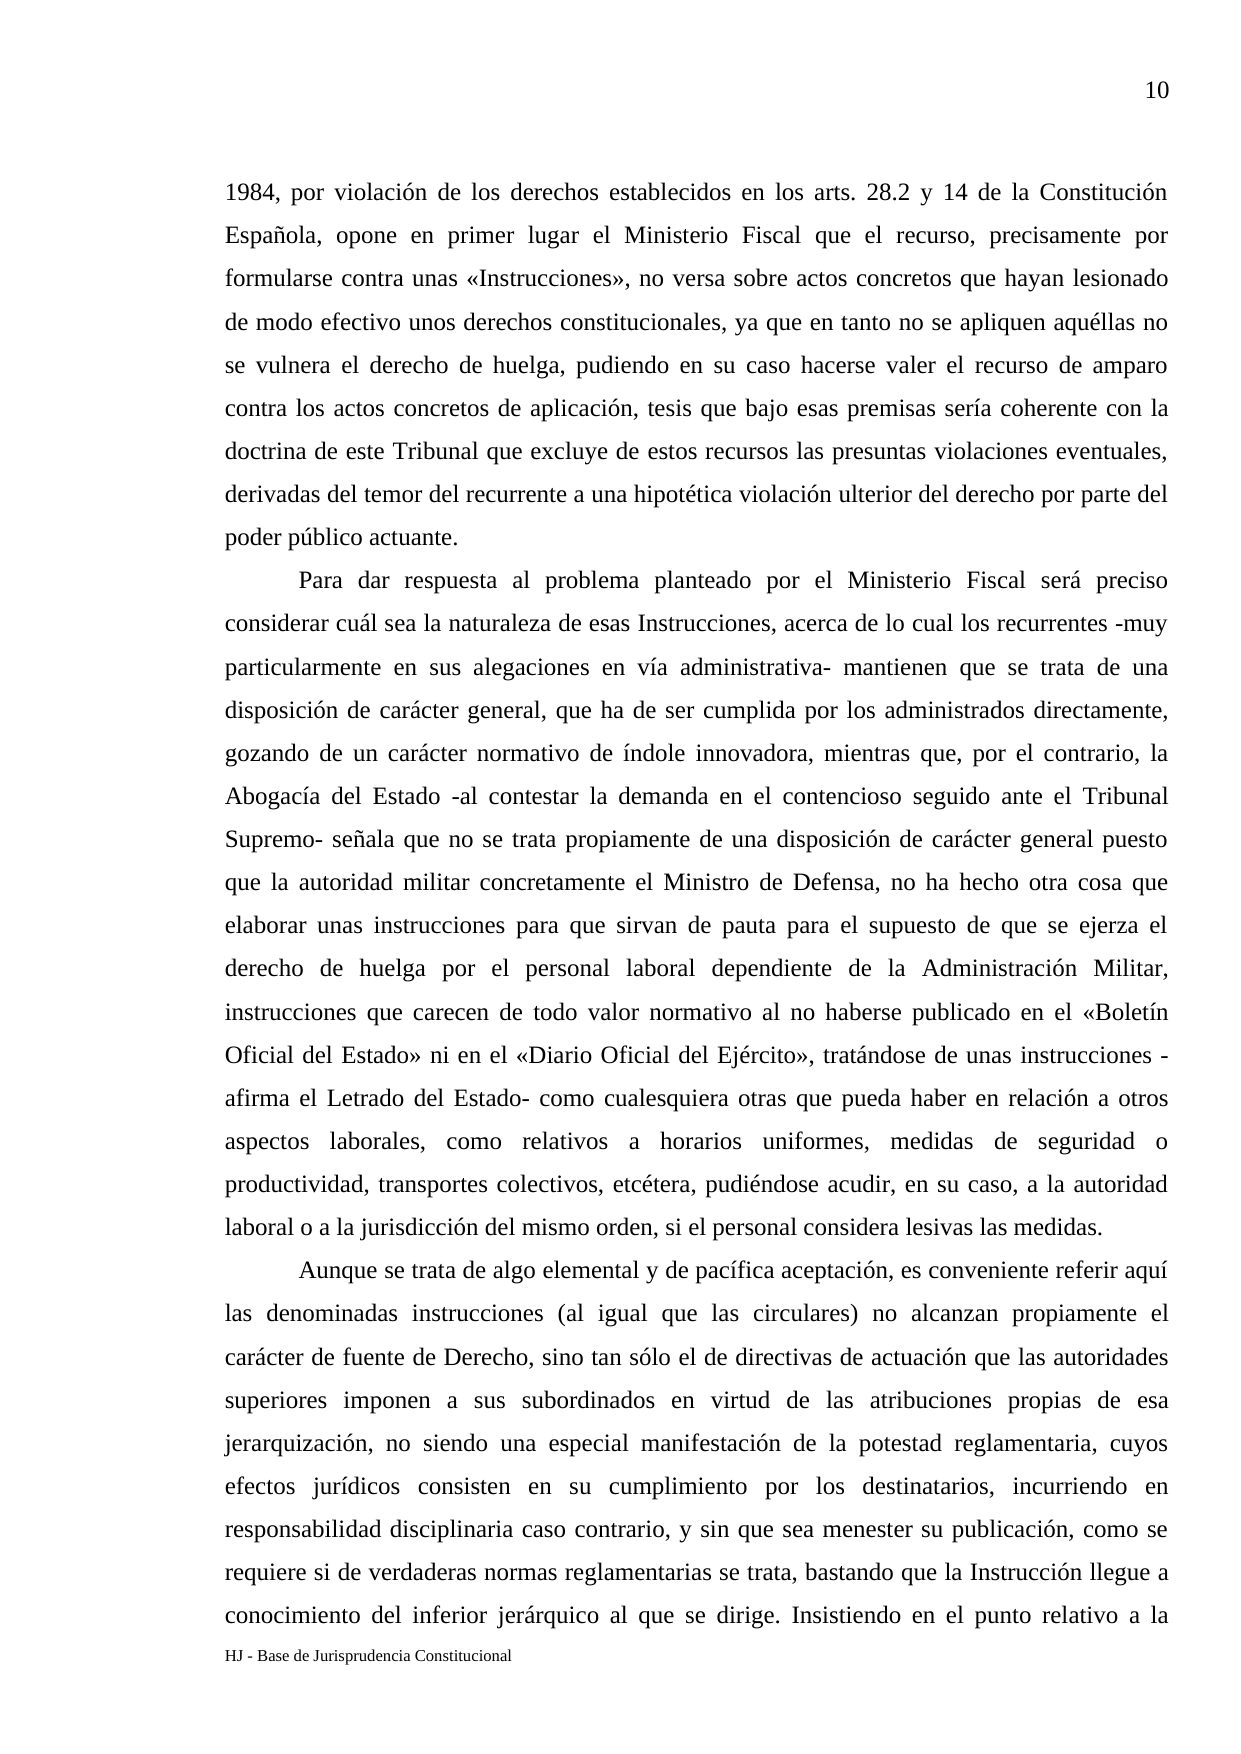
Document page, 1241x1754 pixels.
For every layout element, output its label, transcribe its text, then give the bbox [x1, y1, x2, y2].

text Para dar respuesta al problema planteado por el Ministerio Fiscal será preciso considerar cuál sea la naturaleza de esas Instrucciones, acerca de lo cual los recurrentes -muy particularmente en sus alegaciones en vía administrativa- mantienen que se trata de una disposición de carácter general, que ha de ser cumplida por los administrados directamente, gozando de un carácter normativo de índole innovadora, mientras que, por el contrario, la Abogacía del Estado -al contestar la demanda en el contencioso seguido ante el Tribunal Supremo- señala que no se trata propiamente de una disposición de carácter general puesto que la autoridad militar concretamente el Ministro de Defensa, no ha hecho otra cosa que elaborar unas instrucciones para que sirvan de pauta para el supuesto de que se ejerza el derecho de huelga por el personal laboral dependiente de la Administración Militar, instrucciones que carecen de todo valor normativo al no haberse publicado en el «Boletín Oficial del Estado» ni en el «Diario Oficial del Ejército», tratándose de unas instrucciones -afirma el Letrado del Estado- como cualesquiera otras que pueda haber en relación a otros aspectos laborales, como relativos a horarios uniformes, medidas de seguridad o productividad, transportes colectivos, etcétera, pudiéndose acudir, en su caso, a la autoridad laboral o a la jurisdicción del mismo orden, si el personal considera lesivas las medidas. [224, 565, 1169, 1241]
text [224, 1255, 1169, 1629]
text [224, 177, 1169, 551]
